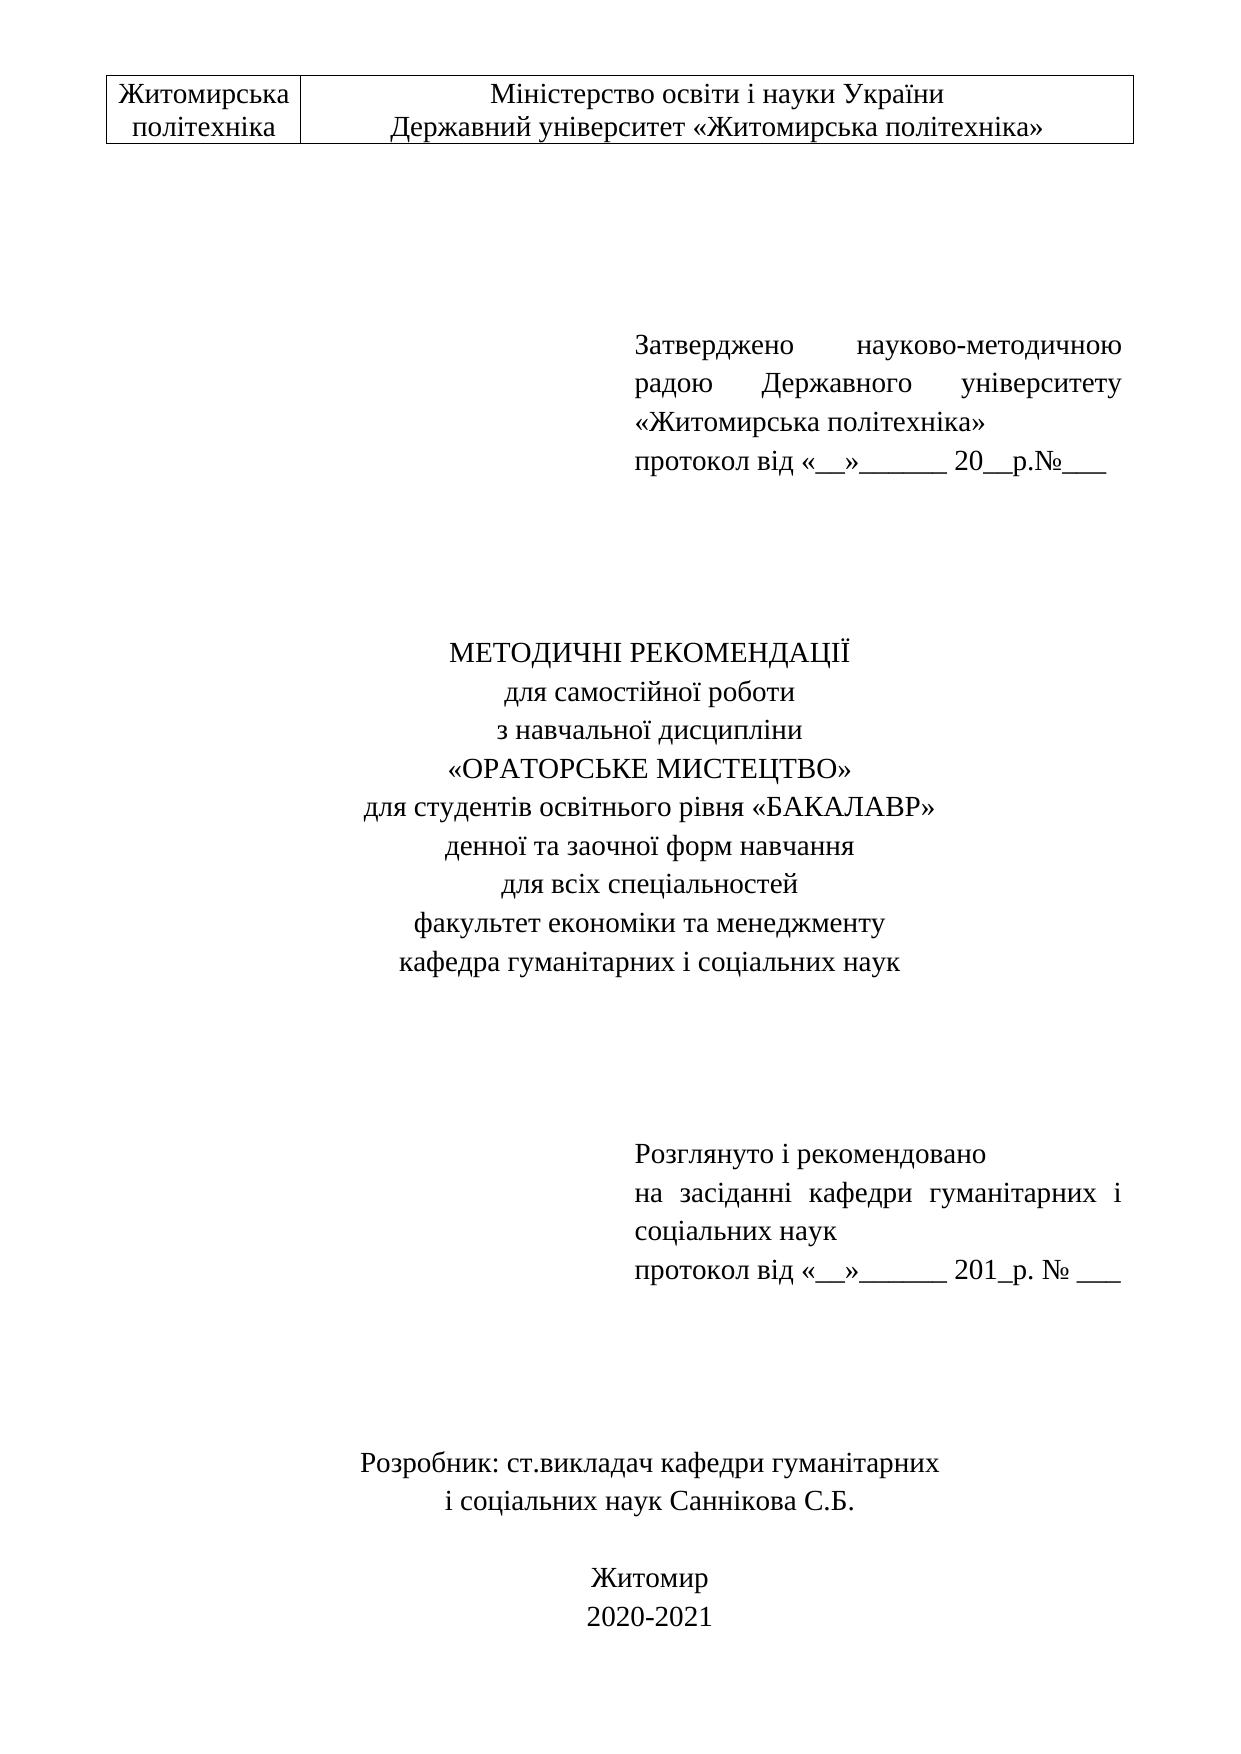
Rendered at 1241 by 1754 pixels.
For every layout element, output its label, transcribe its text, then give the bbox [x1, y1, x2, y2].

text денної та заочної форм навчання [118, 828, 1122, 862]
text Затверджено науково-методичною радою Державного університету «Житомирська політехніка» [634, 327, 1122, 438]
text Розглянуто і рекомендовано [634, 1136, 1122, 1170]
text з навчальної дисципліни [118, 712, 1122, 746]
text МЕТОДИЧНІ РЕКОМЕНДАЦІЇ [118, 635, 1122, 669]
text «ОРАТОРСЬКЕ МИСТЕЦТВО» [118, 751, 1122, 784]
text і соціальних наук Саннікова С.Б. [118, 1483, 1122, 1517]
text факультет економіки та менеджменту [118, 905, 1122, 939]
text протокол від «__»______ 20__р.№___ [561, 443, 1122, 476]
text для всіх спеціальностей [118, 867, 1122, 900]
text для студентів освітнього рівня «БАКАЛАВР» [118, 789, 1122, 823]
text на засіданні кафедри гуманітарних і соціальних наук [634, 1175, 1122, 1247]
text протокол від «__»______ 201_р. № ___ [561, 1252, 1122, 1286]
text Житомир [118, 1560, 1122, 1594]
text 2020-2021 [118, 1599, 1122, 1632]
text для самостійної роботи [118, 674, 1122, 707]
text Розробник: ст.викладач кафедри гуманітарних [118, 1445, 1122, 1478]
text кафедра гуманітарних і соціальних наук [118, 944, 1122, 977]
